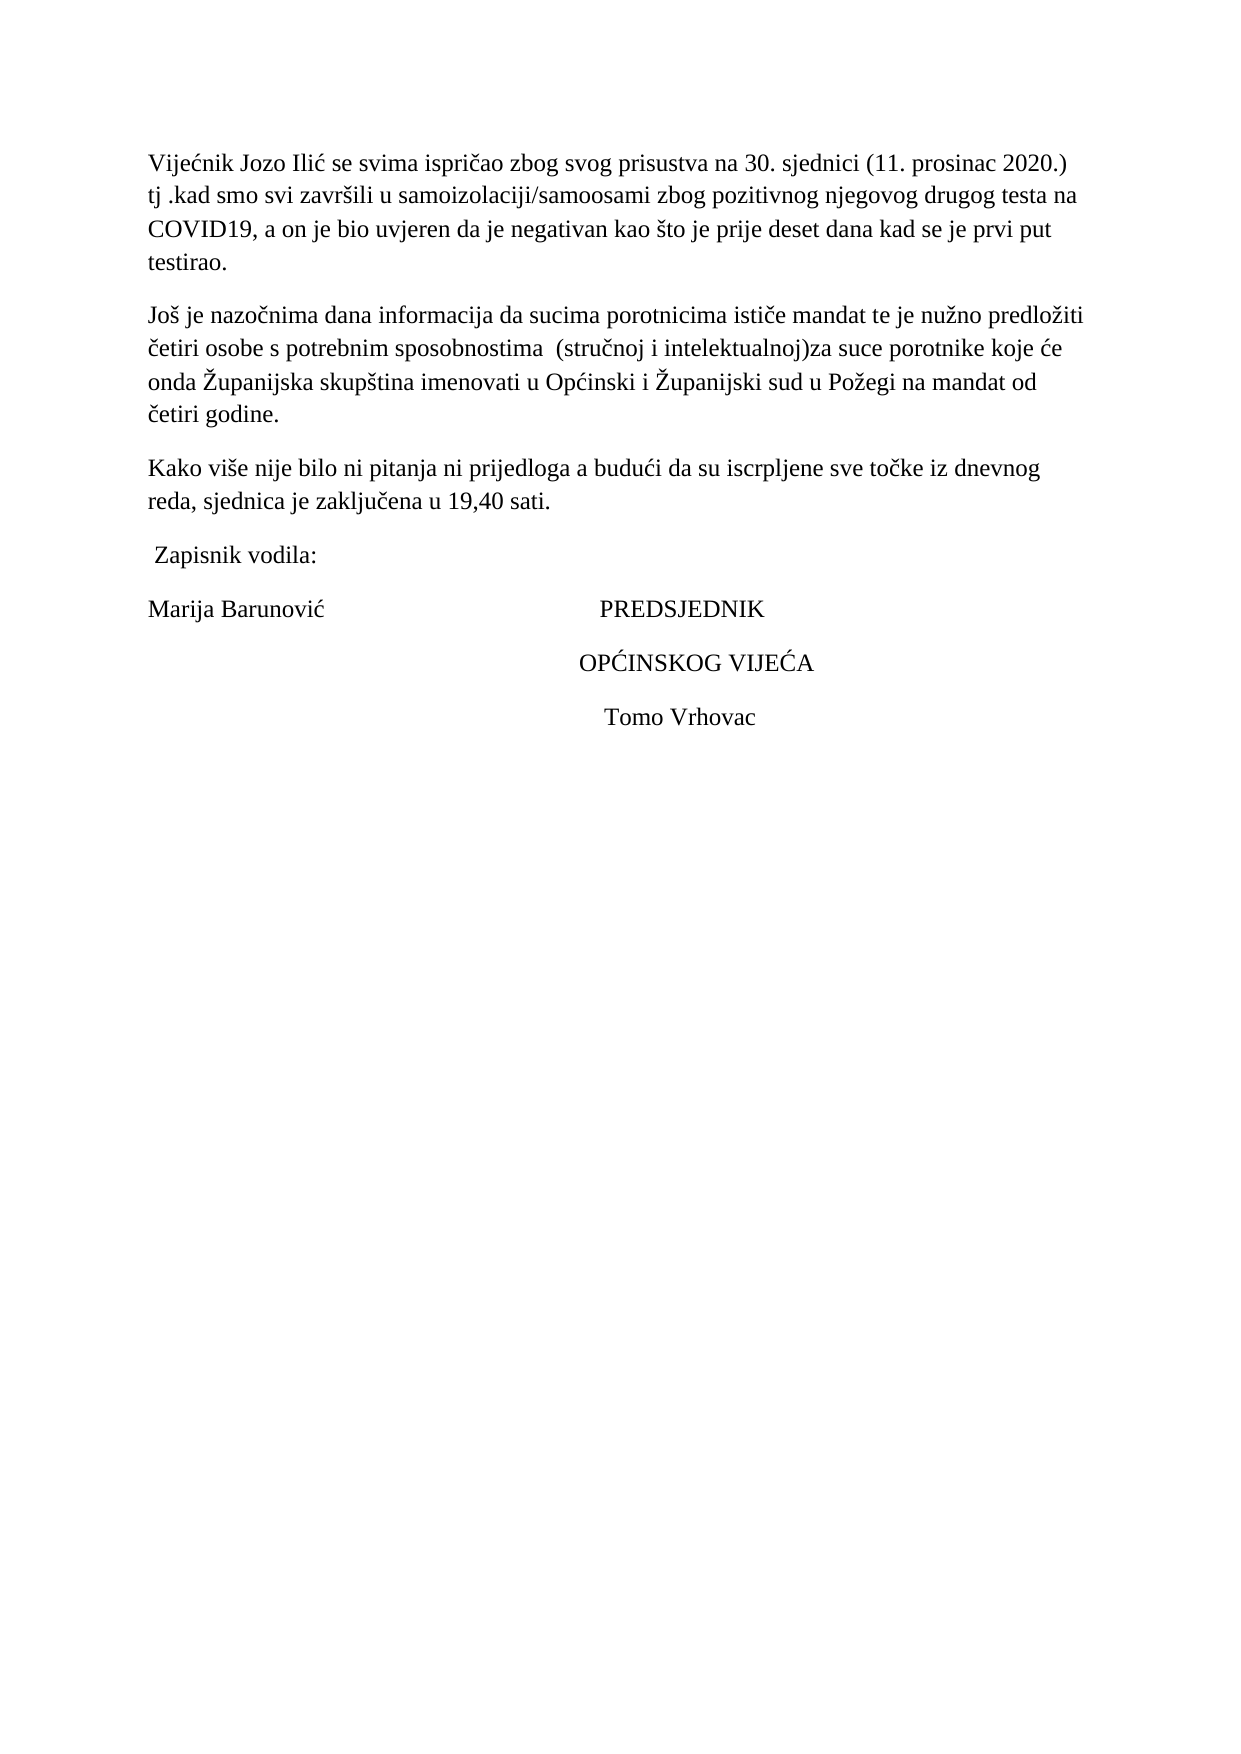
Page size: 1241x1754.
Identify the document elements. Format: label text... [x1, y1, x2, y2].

text Tomo Vrhovac [148, 702, 1093, 731]
text Vijećnik Jozo Ilić se svima ispričao zbog svog prisustva na 30. sjednici (11. prosinac 2020.) tj .kad smo svi završili u samoizolaciji/samoosami zbog pozitivnog njegovog drugog testa na COVID19, a on je bio uvjeren da je negativan kao što je prije deset dana kad se je prvi put testirao. [148, 148, 1093, 275]
text Marija Barunović PREDSJEDNIK [148, 594, 1093, 623]
text Kako više nije bilo ni pitanja ni prijedloga a budući da su iscrpljene sve točke iz dnevnog reda, sjednica je zaključena u 19,40 sati. [148, 453, 1093, 515]
text Zapisnik vodila: [148, 540, 1093, 569]
text OPĆINSKOG VIJEĆA [148, 648, 1093, 677]
text Još je nazočnima dana informacija da sucima porotnicima ističe mandat te je nužno predložiti četiri osobe s potrebnim sposobnostima (stručnoj i intelektualnoj)za suce porotnike koje će onda Županijska skupština imenovati u Općinski i Županijski sud u Požegi na mandat od četiri godine. [148, 301, 1093, 428]
